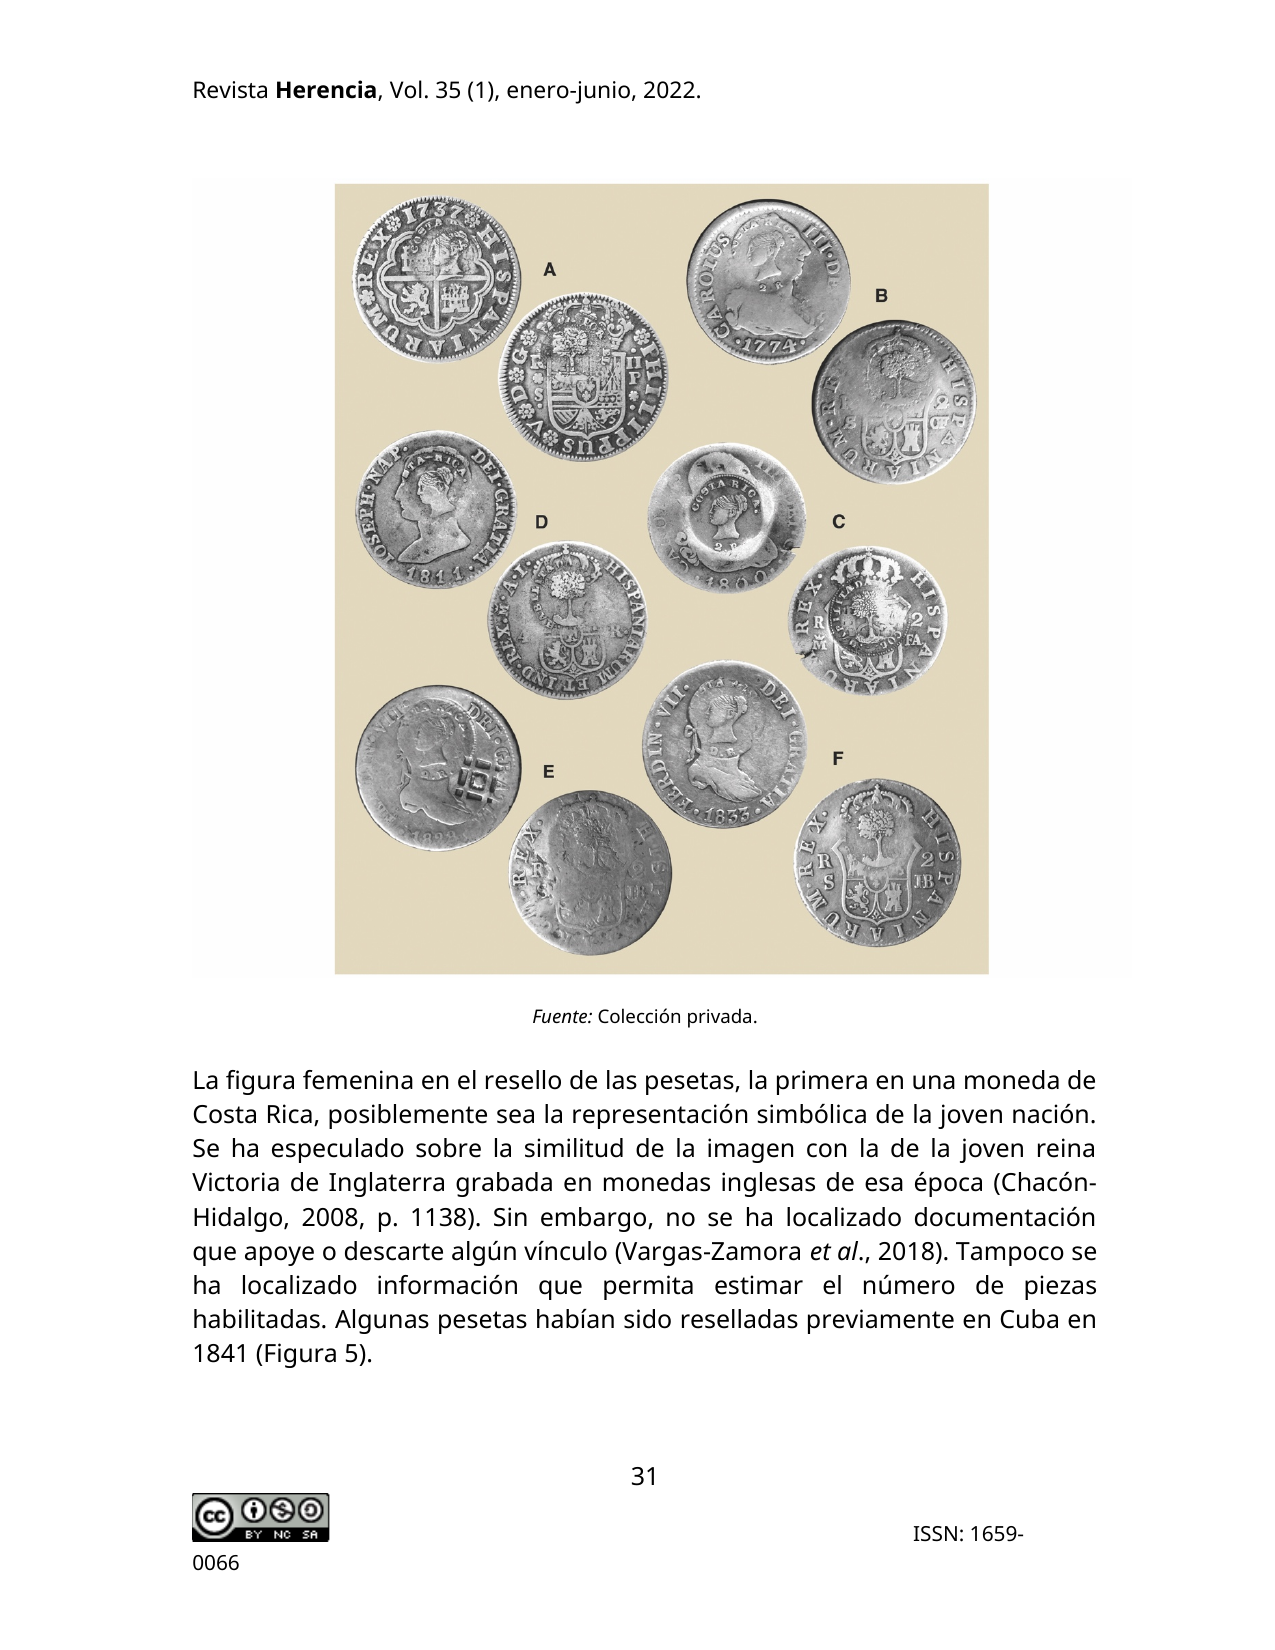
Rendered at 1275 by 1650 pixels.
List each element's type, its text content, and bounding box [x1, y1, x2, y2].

picture [192, 178, 1133, 978]
picture [192, 1493, 330, 1542]
text Fuente: Colección privada. [192, 1003, 1098, 1029]
text La figura femenina en el resello de las pesetas, la primera en una moneda de Costa Rica, posiblemente sea la representación simbólica de la joven nación. Se ha especulado sobre la similitud de la imagen con la de la joven reina Victoria de Inglaterra grabada en monedas inglesas de esa época (Chacón-Hidalgo, 2008, p. 1138). Sin embargo, no se ha localizado documentación que apoye o descarte algún vínculo (Vargas-Zamora et al., 2018). Tampoco se ha localizado información que permita estimar el número de piezas habilitadas. Algunas pesetas habían sido reselladas previamente en Cuba en 1841 (Figura 5). [192, 1063, 1098, 1369]
